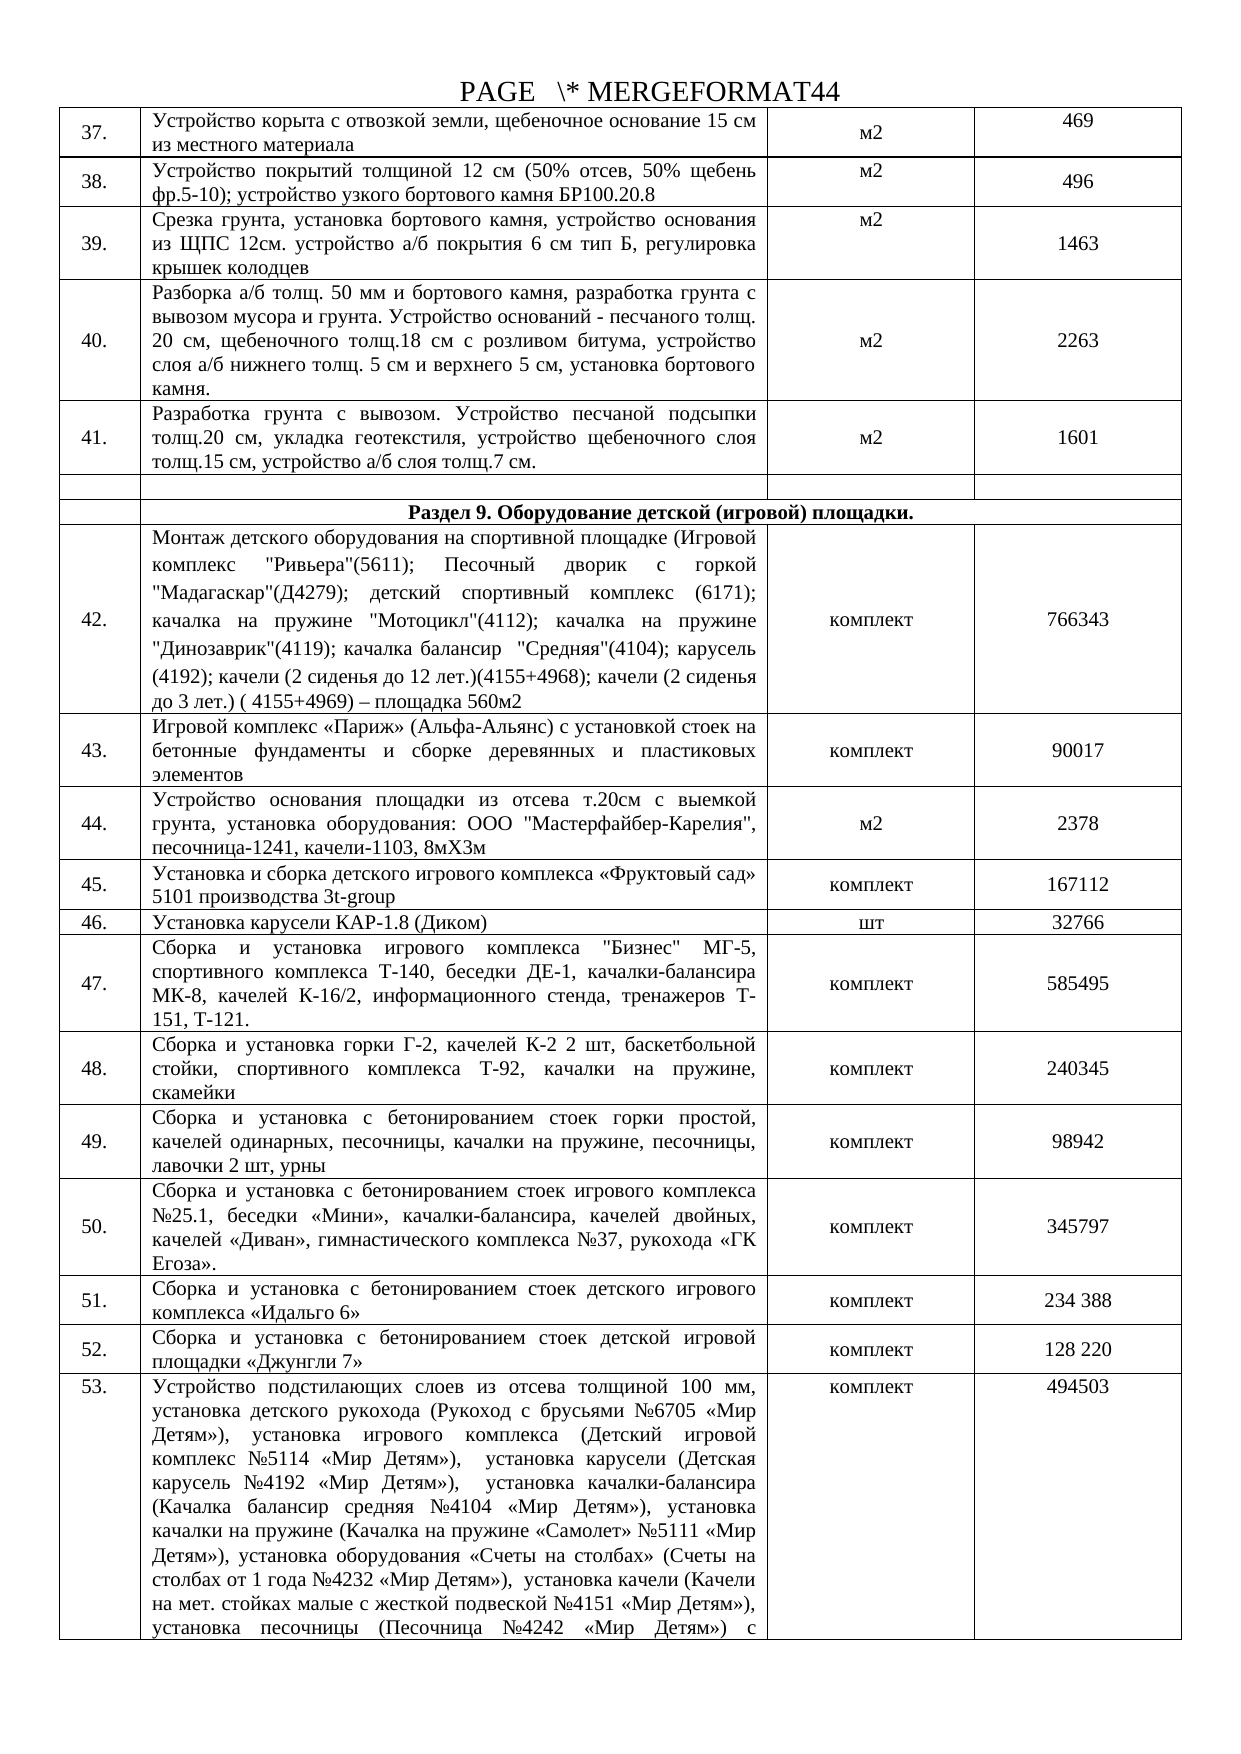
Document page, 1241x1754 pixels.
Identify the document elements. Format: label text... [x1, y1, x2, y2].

table_cell Сборка и установка с бетонированием стоек детской игровой площадки «Джунгли 7» [141, 1325, 767, 1373]
table_cell Сборка и установка игрового комплекса "Бизнес" МГ-5, спортивного комплекса Т-140, беседки ДЕ-1, качалки-балансира МК-8, качелей К-16/2, информационного стенда, тренажеров Т-151, Т-121. [141, 935, 767, 1031]
table_cell Разборка а/б толщ. 50 мм и бортового камня, разработка грунта с вывозом мусора и грунта. Устройство оснований - песчаного толщ. 20 см, щебеночного толщ.18 см с розливом битума, устройство слоя а/б нижнего толщ. 5 см и верхнего 5 см, установка бортового камня. [141, 280, 767, 400]
table_cell Срезка грунта, установка бортового камня, устройство основания из ЩПС 12см. устройство а/б покрытия 6 см тип Б, регулировка крышек колодцев [141, 207, 767, 279]
table_cell [768, 475, 974, 498]
table_cell 585495 [975, 935, 1181, 1031]
table_cell [60, 280, 140, 400]
table_cell 32766 [975, 910, 1181, 934]
table_cell [60, 1105, 140, 1177]
table_cell Раздел 9. Оборудование детской (игровой) площадки. [141, 500, 1181, 524]
table_cell 766343 [975, 525, 1181, 713]
table_cell комплект [768, 1276, 974, 1324]
table_cell [60, 108, 140, 156]
table_cell 98942 [975, 1105, 1181, 1177]
table_cell 1601 [975, 401, 1181, 473]
table_cell [60, 207, 140, 279]
table_cell [60, 525, 140, 713]
table_cell [60, 500, 140, 524]
table_cell Монтаж детского оборудования на спортивной площадке (Игровой комплекс "Ривьера"(5611); Песочный дворик с горкой "Мадагаскар"(Д4279); детский спортивный комплекс (6171); качалка на пружине "Мотоцикл"(4112); качалка на пружине "Динозаврик"(4119); качалка балансир "Средняя"(4104); карусель (4192); качели (2 сиденья до 12 лет.)(4155+4968); качели (2 сиденья до 3 лет.) ( 4155+4969) – площадка 560м2 [141, 525, 767, 713]
table_cell Установка карусели КАР-1.8 (Диком) [141, 910, 767, 934]
table_cell м2 [768, 280, 974, 400]
table_cell комплект [768, 1325, 974, 1373]
table_cell комплект [768, 1179, 974, 1275]
table_cell 240345 [975, 1032, 1181, 1104]
table_cell Устройство корыта с отвозкой земли, щебеночное основание 15 см из местного материала [141, 108, 767, 156]
table_cell Устройство основания площадки из отсева т.20см с выемкой грунта, установка оборудования: ООО "Мастерфайбер-Карелия", песочница-1241, качели-1103, 8мХ3м [141, 787, 767, 859]
table_cell комплект [768, 1374, 974, 1639]
table_cell м2 [768, 787, 974, 859]
table_cell Игровой комплекс «Париж» (Альфа-Альянс) с установкой стоек на бетонные фундаменты и сборке деревянных и пластиковых элементов [141, 714, 767, 786]
table_cell 1463 [975, 207, 1181, 279]
table_cell Установка и сборка детского игрового комплекса «Фруктовый сад» 5101 производства 3t-group [141, 860, 767, 908]
table_cell Сборка и установка с бетонированием стоек горки простой, качелей одинарных, песочницы, качалки на пружине, песочницы, лавочки 2 шт, урны [141, 1105, 767, 1177]
table_cell [60, 475, 140, 498]
table_cell комплект [768, 1105, 974, 1177]
table_cell [60, 860, 140, 908]
table_cell [975, 475, 1181, 498]
table_cell м2 [768, 401, 974, 473]
table_cell [60, 1276, 140, 1324]
table_cell Сборка и установка горки Г-2, качелей К-2 2 шт, баскетбольной стойки, спортивного комплекса Т-92, качалки на пружине, скамейки [141, 1032, 767, 1104]
table_cell 90017 [975, 714, 1181, 786]
table_cell [60, 401, 140, 473]
table_cell шт [768, 910, 974, 934]
table_cell 2263 [975, 280, 1181, 400]
table_cell м2 [768, 108, 974, 156]
table_cell [60, 787, 140, 859]
table_cell комплект [768, 714, 974, 786]
table_cell [60, 935, 140, 1031]
table_cell Разработка грунта с вывозом. Устройство песчаной подсыпки толщ.20 см, укладка геотекстиля, устройство щебеночного слоя толщ.15 см, устройство а/б слоя толщ.7 см. [141, 401, 767, 473]
table_cell 128 220 [975, 1325, 1181, 1373]
table_cell комплект [768, 525, 974, 713]
table_cell [60, 910, 140, 934]
table_cell [60, 158, 140, 206]
table_cell комплект [768, 1032, 974, 1104]
table_cell Сборка и установка с бетонированием стоек детского игрового комплекса «Идальго 6» [141, 1276, 767, 1324]
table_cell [141, 1374, 767, 1639]
table_cell 167112 [975, 860, 1181, 908]
table_cell 234 388 [975, 1276, 1181, 1324]
table_cell Устройство покрытий толщиной 12 см (50% отсев, 50% щебень фр.5-10); устройство узкого бортового камня БР100.20.8 [141, 158, 767, 206]
table_cell 345797 [975, 1179, 1181, 1275]
table_cell м2 [768, 207, 974, 279]
table_cell [60, 1374, 140, 1639]
table_cell 496 [975, 158, 1181, 206]
table_cell 469 [975, 108, 1181, 156]
table_cell [60, 714, 140, 786]
table_cell [141, 475, 767, 498]
table_cell комплект [768, 935, 974, 1031]
table_cell 494503 [975, 1374, 1181, 1639]
table_cell [60, 1032, 140, 1104]
table_cell [60, 1325, 140, 1373]
table_cell комплект [768, 860, 974, 908]
table_cell Сборка и установка с бетонированием стоек игрового комплекса №25.1, беседки «Мини», качалки-балансира, качелей двойных, качелей «Диван», гимнастического комплекса №37, рукохода «ГК Егоза». [141, 1179, 767, 1275]
table_cell [60, 1179, 140, 1275]
table_cell 2378 [975, 787, 1181, 859]
table_cell м2 [768, 158, 974, 206]
